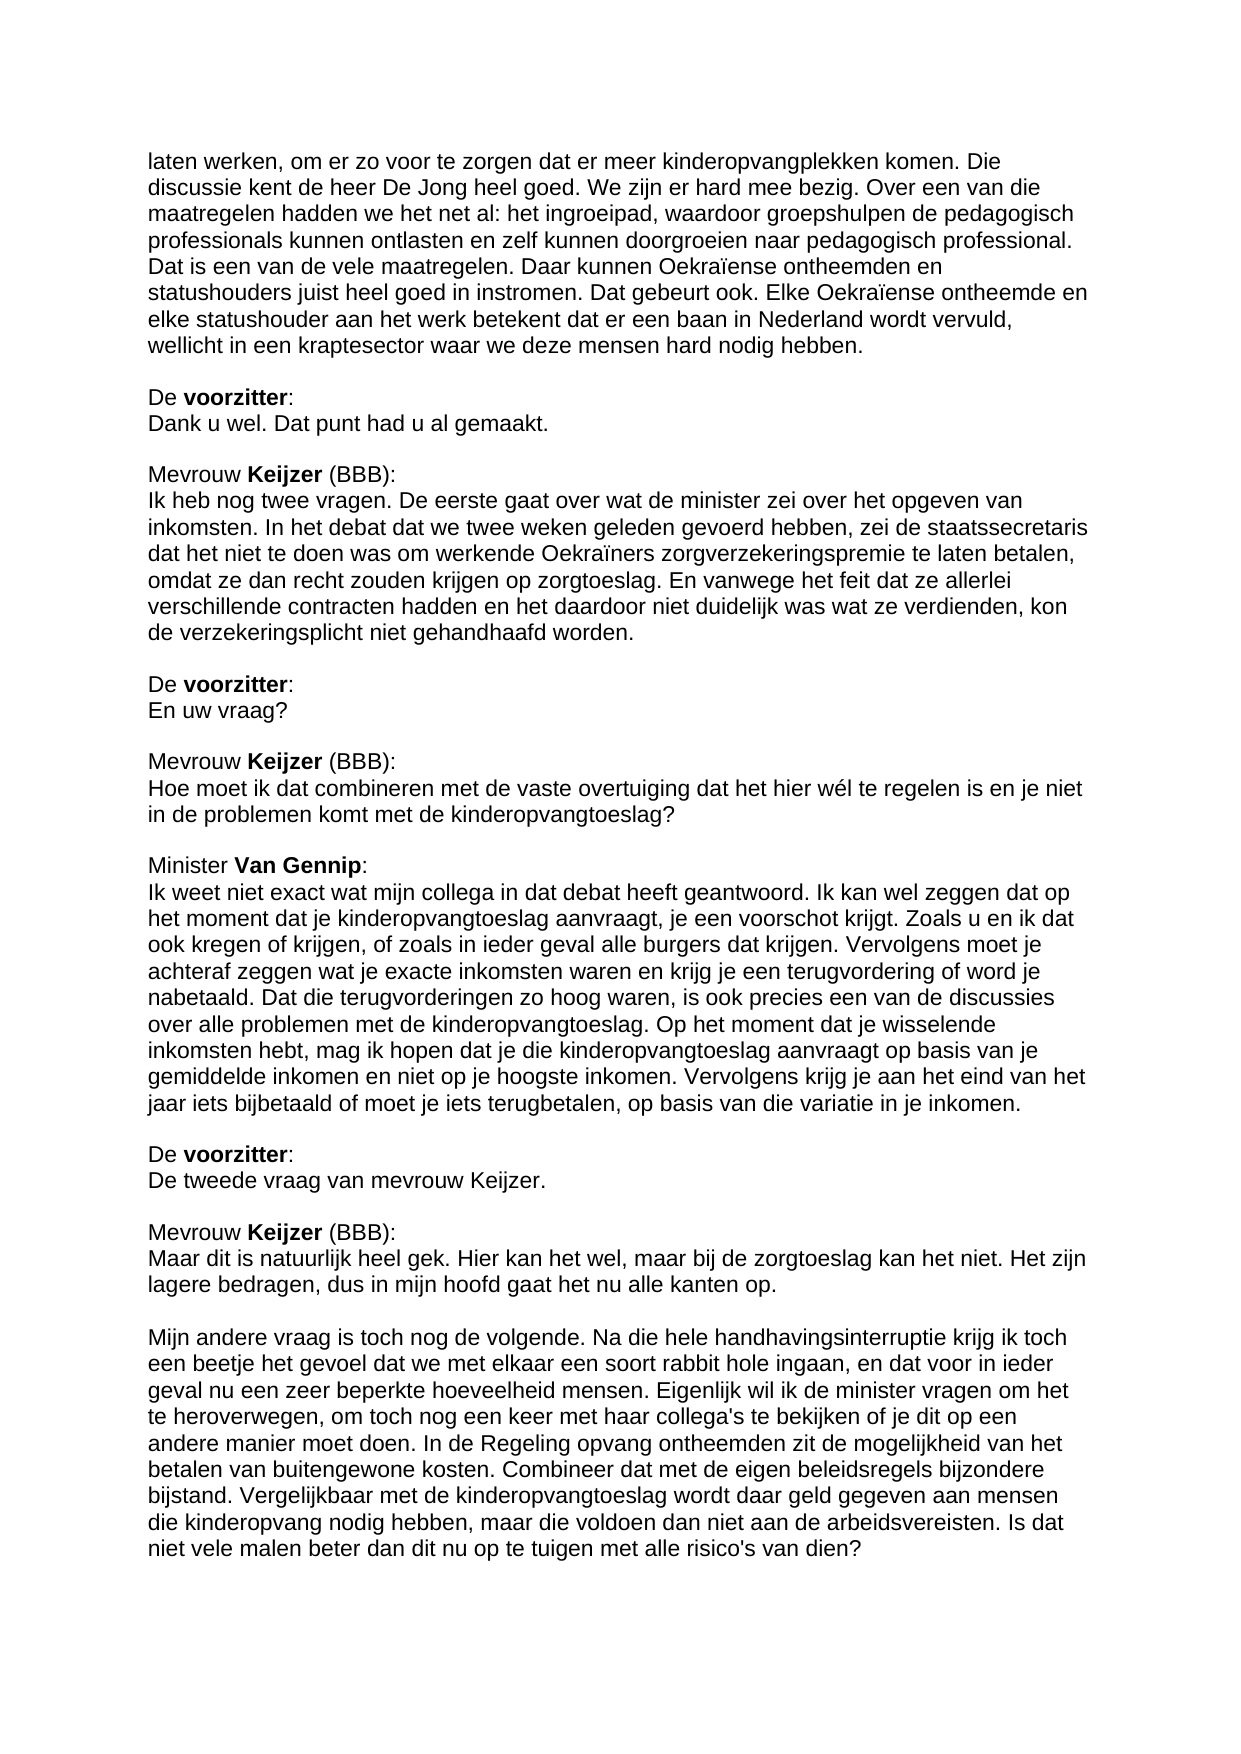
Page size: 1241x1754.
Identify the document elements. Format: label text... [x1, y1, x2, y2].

text De voorzitter: En uw vraag? [148, 671, 1093, 723]
text Mevrouw Keijzer (BBB): Hoe moet ik dat combineren met de vaste overtuiging dat het hier wél te regelen is en je niet in de problemen komt met de kinderopvangtoeslag? [148, 748, 1093, 827]
text Mevrouw Keijzer (BBB): Maar dit is natuurlijk heel gek. Hier kan het wel, maar bij de zorgtoeslag kan het niet. Het zijn lagere bedragen, dus in mijn hoofd gaat het nu alle kanten op. Mijn andere vraag is toch nog de volgende. Na die hele handhavingsinterruptie krijg ik toch een beetje het gevoel dat we met elkaar een soort rabbit hole ingaan, en dat voor in ieder geval nu een zeer beperkte hoeveelheid mensen. Eigenlijk wil ik de minister vragen om het te heroverwegen, om toch nog een keer met haar collega's te bekijken of je dit op een andere manier moet doen. In de Regeling opvang ontheemden zit de mogelijkheid van het betalen van buitengewone kosten. Combineer dat met de eigen beleidsregels bijzondere bijstand. Vergelijkbaar met de kinderopvangtoeslag wordt daar geld gegeven aan mensen die kinderopvang nodig hebben, maar die voldoen dan niet aan de arbeidsvereisten. Is dat niet vele malen beter dan dit nu op te tuigen met alle risico's van dien? [148, 1219, 1093, 1561]
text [148, 148, 1093, 358]
text Minister Van Gennip: Ik weet niet exact wat mijn collega in dat debat heeft geantwoord. Ik kan wel zeggen dat op het moment dat je kinderopvangtoeslag aanvraagt, je een voorschot krijgt. Zoals u en ik dat ook kregen of krijgen, of zoals in ieder geval alle burgers dat krijgen. Vervolgens moet je achteraf zeggen wat je exacte inkomsten waren en krijg je een terugvordering of word je nabetaald. Dat die terugvorderingen zo hoog waren, is ook precies een van de discussies over alle problemen met de kinderopvangtoeslag. Op het moment dat je wisselende inkomsten hebt, mag ik hopen dat je die kinderopvangtoeslag aanvraagt op basis van je gemiddelde inkomen en niet op je hoogste inkomen. Vervolgens krijg je aan het eind van het jaar iets bijbetaald of moet je iets terugbetalen, op basis van die variatie in je inkomen. [148, 852, 1093, 1116]
text Mevrouw Keijzer (BBB): Ik heb nog twee vragen. De eerste gaat over wat de minister zei over het opgeven van inkomsten. In het debat dat we twee weken geleden gevoerd hebben, zei de staatssecretaris dat het niet te doen was om werkende Oekraïners zorgverzekeringspremie te laten betalen, omdat ze dan recht zouden krijgen op zorgtoeslag. En vanwege het feit dat ze allerlei verschillende contracten hadden en het daardoor niet duidelijk was wat ze verdienden, kon de verzekeringsplicht niet gehandhaafd worden. [148, 461, 1093, 646]
text De voorzitter: Dank u wel. Dat punt had u al gemaakt. [148, 383, 1093, 436]
text De voorzitter: De tweede vraag van mevrouw Keijzer. [148, 1141, 1093, 1194]
